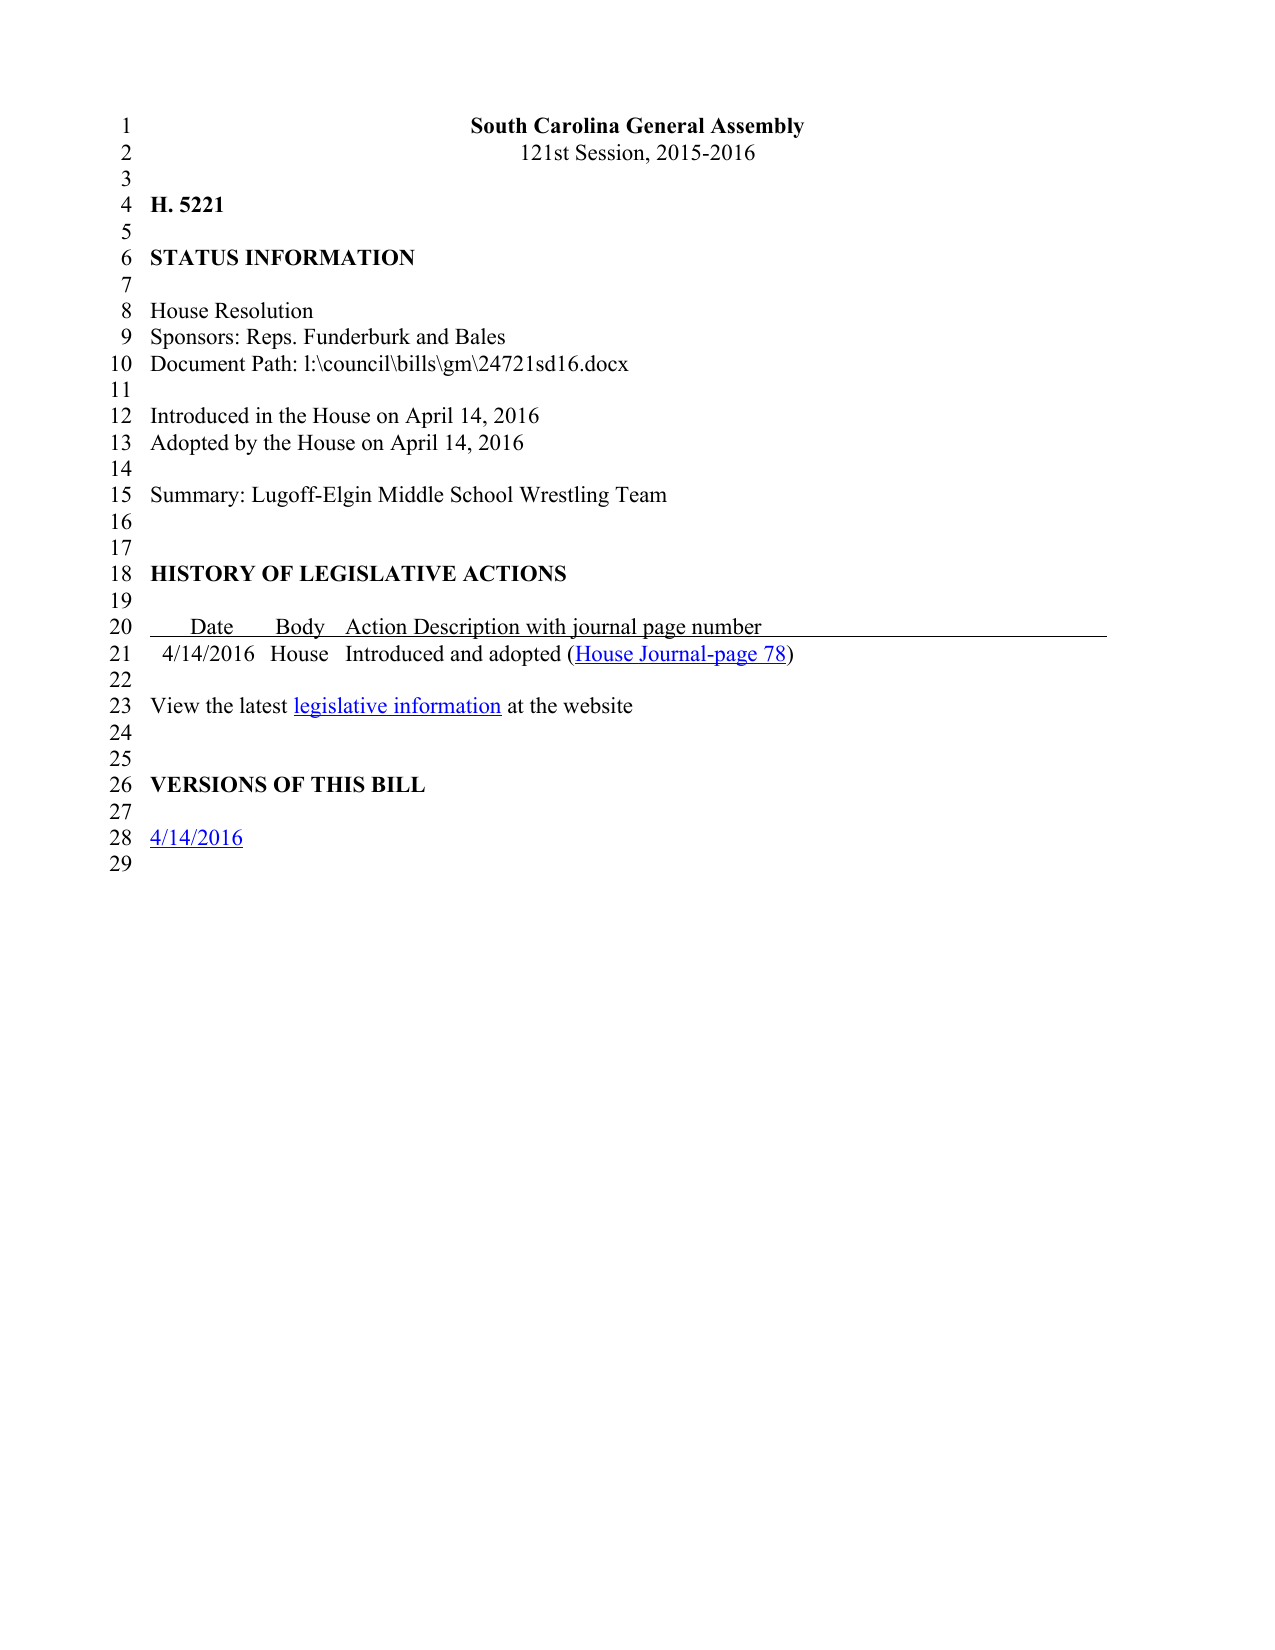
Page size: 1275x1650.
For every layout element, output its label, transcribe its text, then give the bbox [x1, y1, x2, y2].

text Adopted by the House on April 14, 2016 [150, 429, 1125, 455]
text House Resolution [150, 297, 1125, 323]
text 121st Session, 2015-2016 [150, 139, 1125, 165]
text STATUS INFORMATION [150, 244, 1125, 271]
text Summary: Lugoff-Elgin Middle School Wrestling Team [150, 481, 1125, 508]
text Date Body Action Description with journal page number [150, 613, 1125, 639]
text HISTORY OF LEGISLATIVE ACTIONS [150, 561, 1125, 587]
text H. 5221 [150, 192, 1125, 218]
text View the latest legislative information at the website [150, 692, 1125, 719]
text Document Path: l:\council\bills\gm\24721sd16.docx [150, 350, 1125, 376]
text VERSIONS OF THIS BILL [150, 771, 1125, 798]
text 4/14/2016 House Introduced and adopted (House Journal-page 78) [150, 639, 1125, 666]
text Sponsors: Reps. Funderburk and Bales [150, 323, 1125, 350]
text Introduced in the House on April 14, 2016 [150, 402, 1125, 429]
text South Carolina General Assembly [150, 112, 1125, 139]
text 4/14/2016 [150, 824, 1125, 850]
